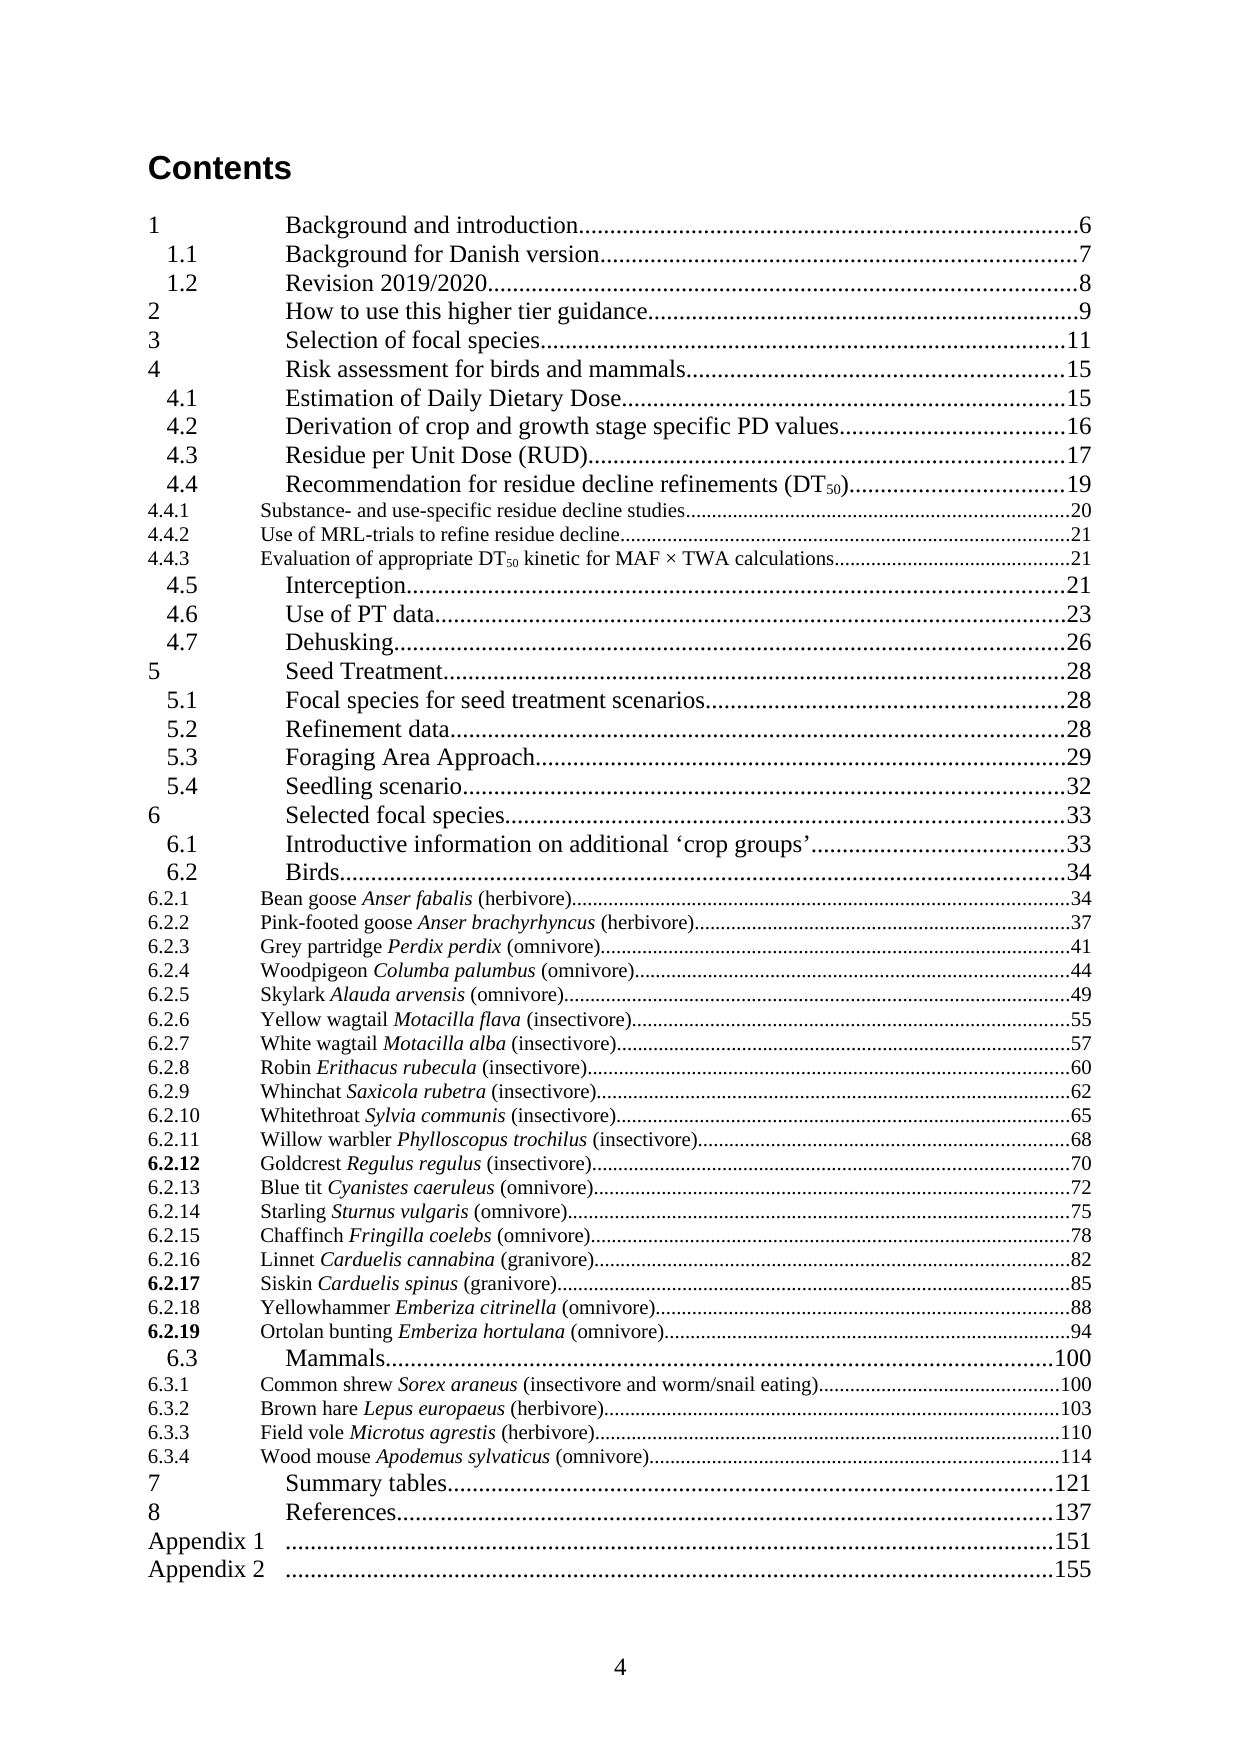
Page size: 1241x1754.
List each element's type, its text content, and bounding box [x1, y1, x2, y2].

text 6.2.11 Willow warbler Phylloscopus trochilus (insectivore) 68 [148, 1127, 1092, 1151]
text 6.2.5 Skylark Alauda arvensis (omnivore) 49 [148, 982, 1092, 1006]
text 5.3 Foraging Area Approach 29 [166, 742, 1092, 771]
text 1 Background and introduction 6 [148, 210, 1092, 239]
text 1.1 Background for Danish version 7 [166, 239, 1092, 268]
text 6.2.9 Whinchat Saxicola rubetra (insectivore) 62 [148, 1079, 1092, 1103]
text 4.4.2 Use of MRL-trials to refine residue decline 21 [148, 522, 1092, 546]
text 6.2.3 Grey partridge Perdix perdix (omnivore) 41 [148, 934, 1092, 958]
text 6.2.4 Woodpigeon Columba palumbus (omnivore) 44 [148, 958, 1092, 982]
text 4.7 Dehusking 26 [166, 627, 1092, 656]
text 6.2.13 Blue tit Cyanistes caeruleus (omnivore) 72 [148, 1175, 1092, 1199]
text 4.4.3 Evaluation of appropriate DT50 kinetic for MAF × TWA calculations 21 [148, 546, 1092, 570]
text 4.1 Estimation of Daily Dietary Dose 15 [166, 383, 1092, 411]
text 6.2.1 Bean goose Anser fabalis (herbivore) 34 [148, 886, 1092, 910]
text 6.3.4 Wood mouse Apodemus sylvaticus (omnivore) 114 [148, 1444, 1092, 1468]
text 4.5 Interception 21 [166, 570, 1092, 599]
text 6.2.19 Ortolan bunting Emberiza hortulana (omnivore) 94 [148, 1319, 1092, 1343]
text 6.2 Birds 34 [166, 857, 1092, 886]
text 6.3.1 Common shrew Sorex araneus (insectivore and worm/snail eating) 100 [148, 1372, 1092, 1396]
text 6.2.10 Whitethroat Sylvia communis (insectivore) 65 [148, 1103, 1092, 1127]
text 6.2.6 Yellow wagtail Motacilla flava (insectivore) 55 [148, 1006, 1092, 1031]
text 4.4.1 Substance- and use-specific residue decline studies 20 [148, 498, 1092, 522]
text 3 Selection of focal species 11 [148, 325, 1092, 354]
text 2 How to use this higher tier guidance 9 [148, 296, 1092, 325]
text 5 Seed Treatment 28 [148, 656, 1092, 685]
text 6.2.16 Linnet Carduelis cannabina (granivore) 82 [148, 1247, 1092, 1271]
text 6.2.7 White wagtail Motacilla alba (insectivore) 57 [148, 1031, 1092, 1054]
text 6.2.14 Starling Sturnus vulgaris (omnivore) 75 [148, 1199, 1092, 1223]
text 4.6 Use of PT data 23 [166, 599, 1092, 627]
text 4.2 Derivation of crop and growth stage specific PD values 16 [166, 411, 1092, 440]
text 5.4 Seedling scenario 32 [166, 771, 1092, 800]
text 6 Selected focal species 33 [148, 800, 1092, 829]
text 4.4 Recommendation for residue decline refinements (DT50) 19 [166, 469, 1092, 498]
text 5.1 Focal species for seed treatment scenarios 28 [166, 685, 1092, 714]
text 4.3 Residue per Unit Dose (RUD) 17 [166, 440, 1092, 469]
text 6.2.12 Goldcrest Regulus regulus (insectivore) 70 [148, 1151, 1092, 1175]
text 8 References 137 [148, 1497, 1092, 1526]
text 6.3.3 Field vole Microtus agrestis (herbivore) 110 [148, 1420, 1092, 1444]
text 4 Risk assessment for birds and mammals 15 [148, 354, 1092, 383]
text 7 Summary tables 121 [148, 1468, 1092, 1497]
text Appendix 2 155 [148, 1554, 1092, 1583]
text 6.2.2 Pink-footed goose Anser brachyrhyncus (herbivore) 37 [148, 910, 1092, 934]
text 5.2 Refinement data 28 [166, 714, 1092, 742]
text Contents [148, 148, 1092, 186]
text 6.3.2 Brown hare Lepus europaeus (herbivore) 103 [148, 1396, 1092, 1420]
text 6.1 Introductive information on additional ‘crop groups’ 33 [166, 829, 1092, 857]
text 1.2 Revision 2019/2020 8 [166, 268, 1092, 296]
text Appendix 1 151 [148, 1526, 1092, 1554]
text 6.2.8 Robin Erithacus rubecula (insectivore) 60 [148, 1054, 1092, 1079]
text 6.2.18 Yellowhammer Emberiza citrinella (omnivore) 88 [148, 1295, 1092, 1319]
text 6.2.17 Siskin Carduelis spinus (granivore) 85 [148, 1271, 1092, 1295]
text 6.3 Mammals 100 [166, 1343, 1092, 1372]
text 6.2.15 Chaffinch Fringilla coelebs (omnivore) 78 [148, 1223, 1092, 1247]
